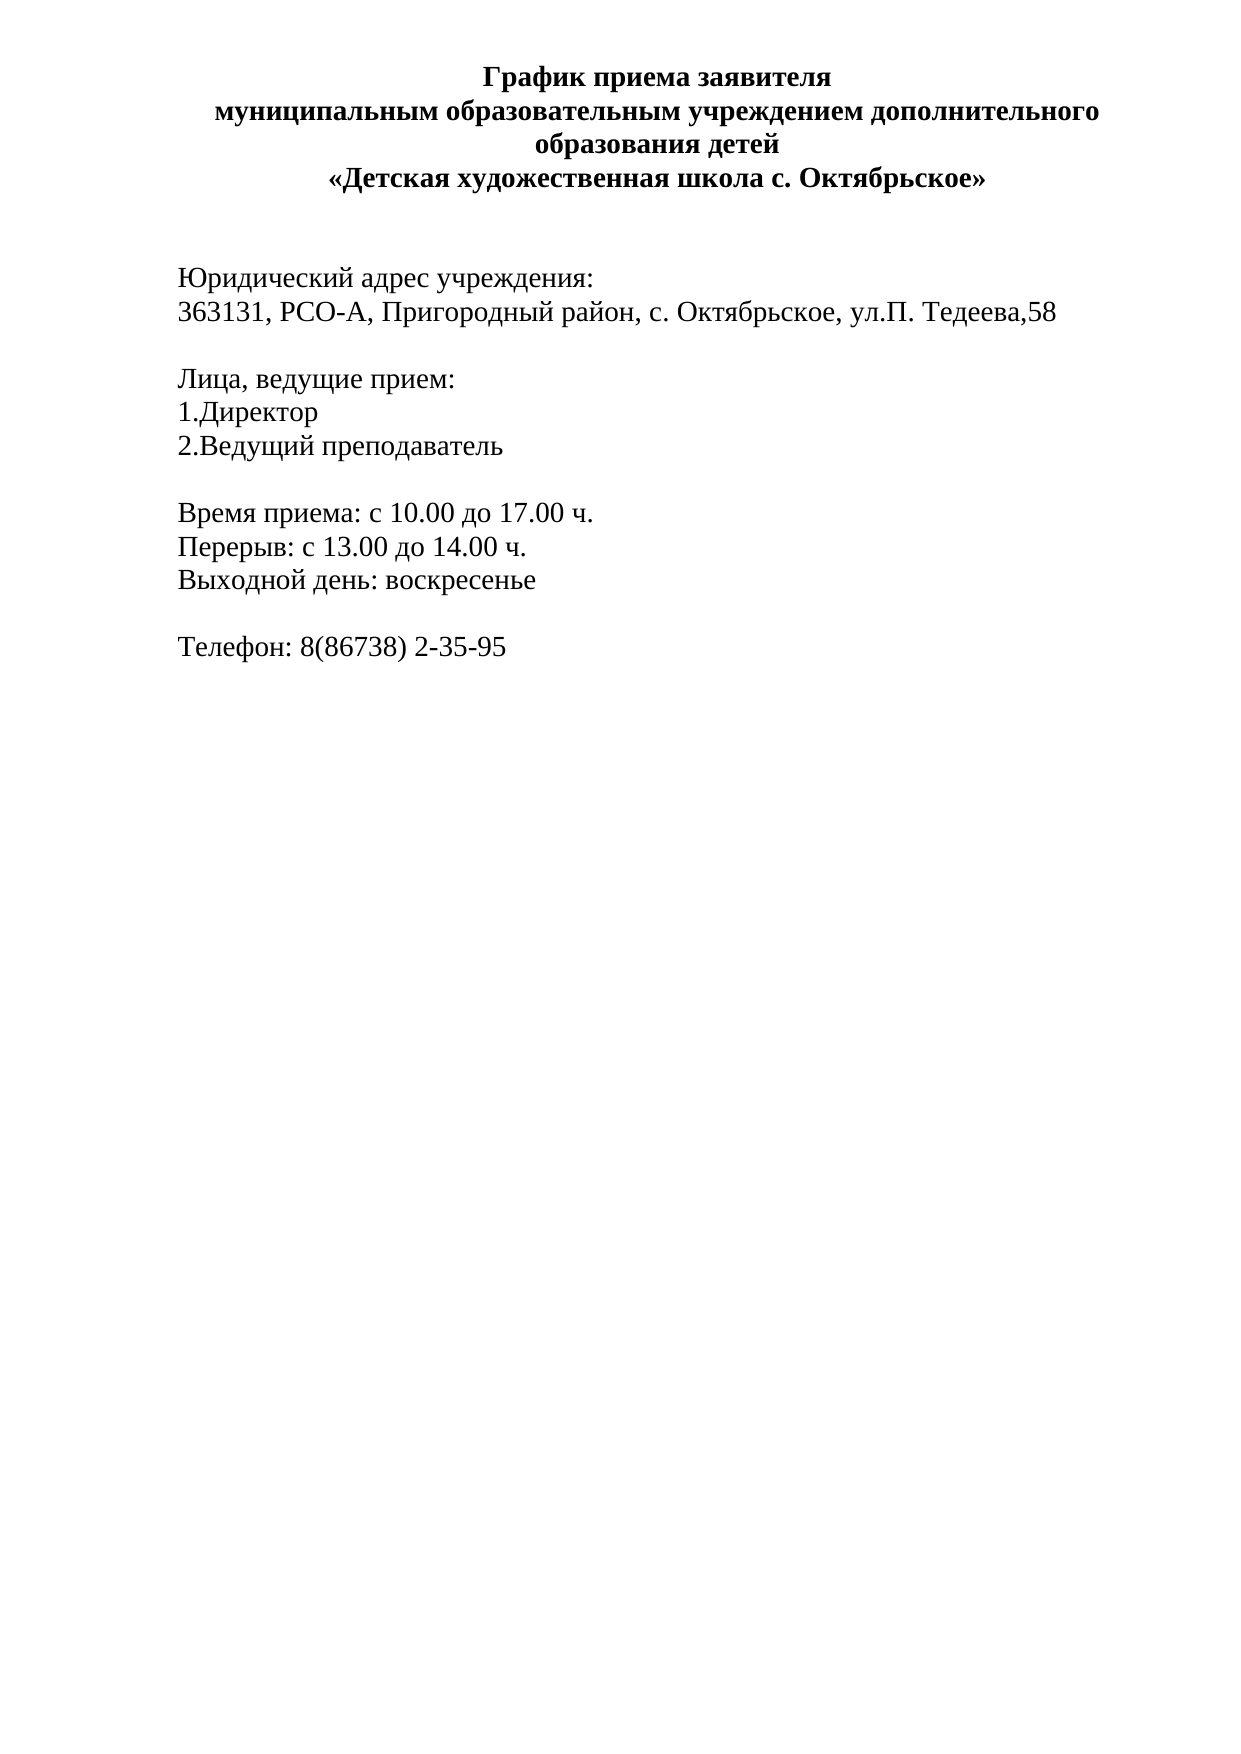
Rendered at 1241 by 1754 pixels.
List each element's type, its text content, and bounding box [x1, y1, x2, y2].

text Время приема: с 10.00 до 17.00 ч. [177, 495, 1137, 529]
text 363131, РСО-А, Пригородный район, с. Октябрьское, ул.П. Тедеева,58 [177, 294, 1137, 327]
text «Детская художественная школа с. Октябрьское» [177, 160, 1137, 193]
text Выходной день: воскресенье [177, 562, 1137, 596]
text 1.Директор [177, 394, 1137, 428]
text График приема заявителя [177, 59, 1137, 93]
text муниципальным образовательным учреждением дополнительного образования детей [177, 93, 1137, 160]
text 2.Ведущий преподаватель [177, 428, 1137, 462]
text Юридический адрес учреждения: [177, 260, 1137, 294]
text Телефон: 8(86738) 2-35-95 [177, 629, 1137, 663]
text Перерыв: с 13.00 до 14.00 ч. [177, 529, 1137, 562]
text Лица, ведущие прием: [177, 361, 1137, 394]
